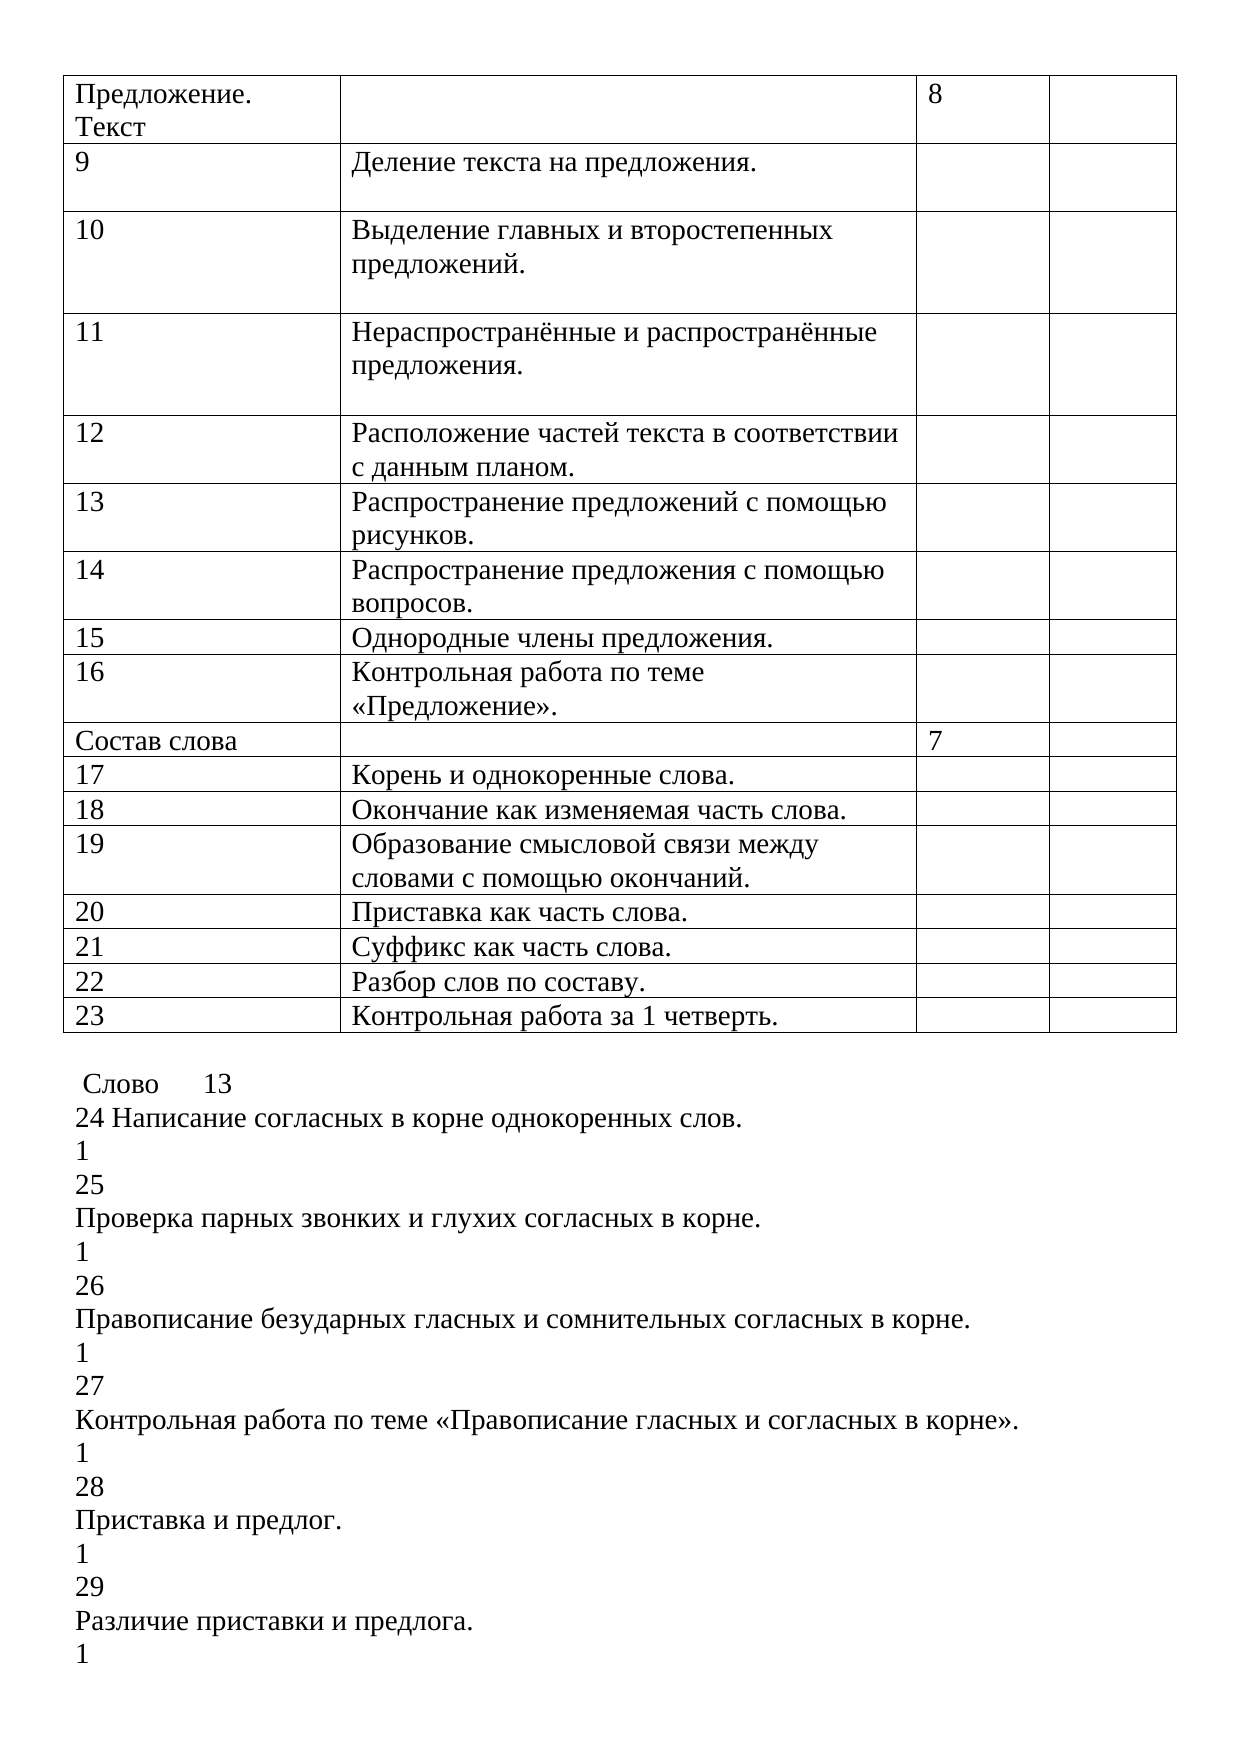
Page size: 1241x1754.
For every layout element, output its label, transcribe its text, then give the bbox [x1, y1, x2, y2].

table_cell [917, 655, 1049, 722]
table_cell [341, 76, 916, 143]
table_cell [1050, 964, 1176, 997]
table_cell 20 [64, 895, 340, 928]
table_cell [917, 416, 1049, 483]
table_cell Образование смысловой связи между словами с помощью окончаний. [341, 826, 916, 893]
table_cell [1050, 76, 1176, 143]
table_cell [917, 792, 1049, 825]
table_cell Контрольная работа за 1 четверть. [341, 998, 916, 1032]
table_cell [1050, 895, 1176, 928]
table_cell Разбор слов по составу. [341, 964, 916, 997]
table_cell [917, 212, 1049, 313]
table_cell Расположение частей текста в соответствии с данным планом. [341, 416, 916, 483]
text Различие приставки и предлога. [75, 1603, 1165, 1637]
table_cell 14 [64, 552, 340, 619]
table_cell Суффикс как часть слова. [341, 929, 916, 963]
table_cell [917, 552, 1049, 619]
table_cell [1050, 998, 1176, 1032]
table_cell [1050, 757, 1176, 791]
table_cell [1050, 792, 1176, 825]
table_cell [1050, 416, 1176, 483]
text Приставка и предлог. [75, 1502, 1165, 1536]
text Проверка парных звонких и глухих согласных в корне. [75, 1201, 1165, 1234]
table_cell 7 [917, 723, 1049, 756]
table_cell [1050, 723, 1176, 756]
table_cell Распространение предложений с помощью рисунков. [341, 484, 916, 551]
text 1 [75, 1536, 1165, 1569]
table_cell [917, 826, 1049, 893]
table_cell Однородные члены предложения. [341, 620, 916, 653]
text 29 [75, 1569, 1165, 1603]
table_cell [917, 314, 1049, 414]
table_cell [1050, 655, 1176, 722]
table_cell [1050, 484, 1176, 551]
table_cell [917, 964, 1049, 997]
table_cell 15 [64, 620, 340, 653]
table_cell Распространение предложения с помощью вопросов. [341, 552, 916, 619]
text 26 [75, 1268, 1165, 1301]
text 1 [75, 1637, 1165, 1670]
table_cell 22 [64, 964, 340, 997]
table_cell 8 [917, 76, 1049, 143]
table_cell [917, 144, 1049, 211]
table_cell [917, 929, 1049, 963]
table_cell Предложение. Текст [64, 76, 340, 143]
table_cell 23 [64, 998, 340, 1032]
text 1 [75, 1133, 1165, 1167]
text Контрольная работа по теме «Правописание гласных и согласных в корне». [75, 1402, 1165, 1435]
table_cell 16 [64, 655, 340, 722]
table_cell [1050, 620, 1176, 653]
text 25 [75, 1167, 1165, 1201]
table_cell Контрольная работа по теме «Предложение». [341, 655, 916, 722]
text 28 [75, 1469, 1165, 1502]
text Правописание безударных гласных и сомнительных согласных в корне. [75, 1301, 1165, 1335]
table_cell [1050, 144, 1176, 211]
table_cell [917, 620, 1049, 653]
table_cell [1050, 552, 1176, 619]
table_cell Нераспространённые и распространённые предложения. [341, 314, 916, 414]
table_cell 11 [64, 314, 340, 414]
table_cell [1050, 212, 1176, 313]
table_cell [917, 757, 1049, 791]
table_cell [1050, 929, 1176, 963]
text 1 [75, 1335, 1165, 1368]
table_cell [917, 484, 1049, 551]
text 24 Написание согласных в корне однокоренных слов. [75, 1100, 1165, 1133]
table_cell [917, 998, 1049, 1032]
table_cell [341, 723, 916, 756]
table_cell Состав слова [64, 723, 340, 756]
table_cell Приставка как часть слова. [341, 895, 916, 928]
table_cell 10 [64, 212, 340, 313]
text Слово 13 [75, 1066, 1165, 1100]
table_cell [917, 895, 1049, 928]
table_cell [1050, 826, 1176, 893]
table_cell 21 [64, 929, 340, 963]
table_cell [1050, 314, 1176, 414]
text 1 [75, 1435, 1165, 1469]
table_cell 9 [64, 144, 340, 211]
table_cell 12 [64, 416, 340, 483]
text 27 [75, 1368, 1165, 1402]
table_cell Корень и однокоренные слова. [341, 757, 916, 791]
table_cell Окончание как изменяемая часть слова. [341, 792, 916, 825]
table_cell 17 [64, 757, 340, 791]
table_cell Выделение главных и второстепенных предложений. [341, 212, 916, 313]
text 1 [75, 1234, 1165, 1268]
table_cell Деление текста на предложения. [341, 144, 916, 211]
table_cell 13 [64, 484, 340, 551]
table_cell 18 [64, 792, 340, 825]
table_cell 19 [64, 826, 340, 893]
